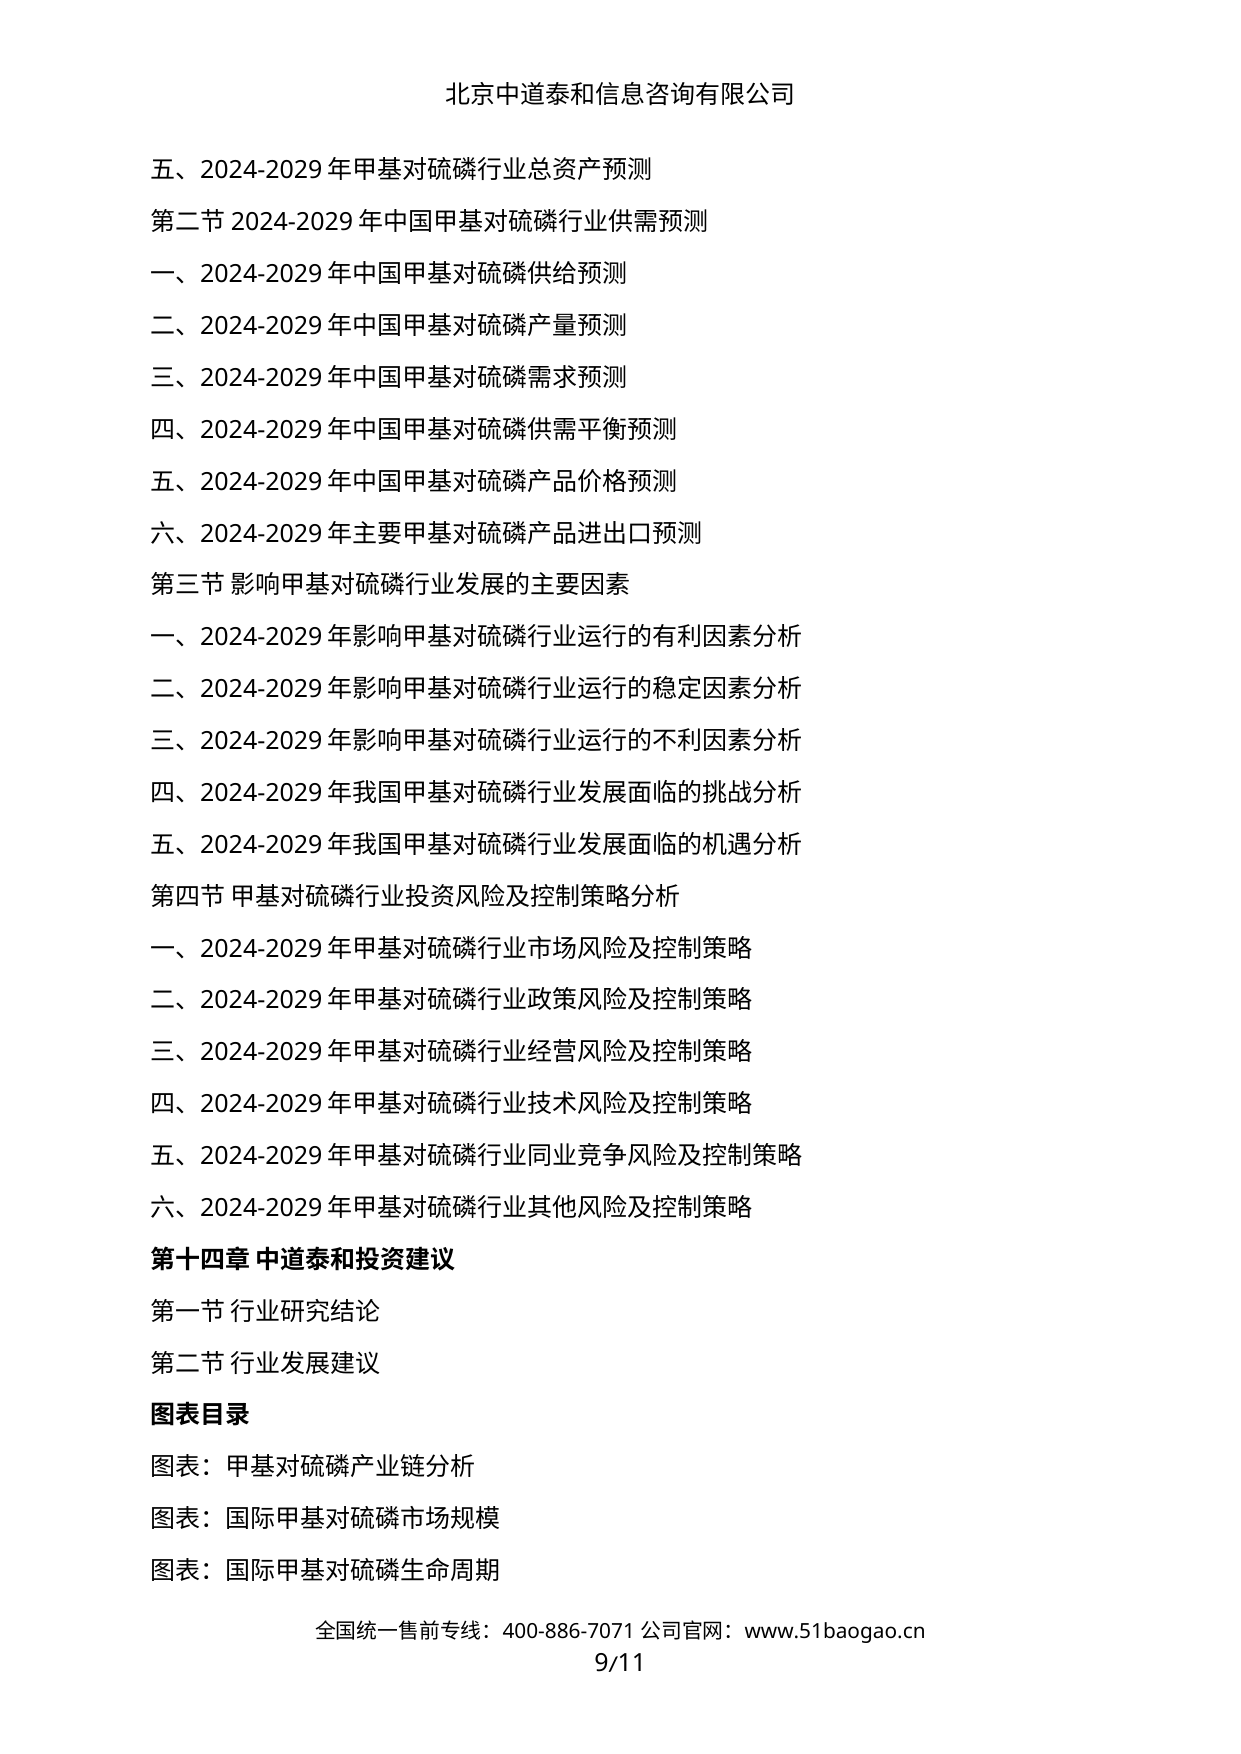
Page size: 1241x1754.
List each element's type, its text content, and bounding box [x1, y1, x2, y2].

text 第二节 2024-2029年中国甲基对硫磷行业供需预测 [150, 202, 1090, 238]
text 四、2024-2029年中国甲基对硫磷供需平衡预测 [150, 409, 1090, 446]
text 一、2024-2029年中国甲基对硫磷供给预测 [150, 254, 1090, 290]
text 图表目录 [150, 1395, 1090, 1431]
text 二、2024-2029年甲基对硫磷行业政策风险及控制策略 [150, 980, 1090, 1016]
text 二、2024-2029年影响甲基对硫磷行业运行的稳定因素分析 [150, 669, 1090, 705]
text 第三节 影响甲基对硫磷行业发展的主要因素 [150, 565, 1090, 601]
text 四、2024-2029年甲基对硫磷行业技术风险及控制策略 [150, 1084, 1090, 1120]
text 图表：国际甲基对硫磷生命周期 [150, 1551, 1090, 1587]
text 五、2024-2029年我国甲基对硫磷行业发展面临的机遇分析 [150, 824, 1090, 861]
text 三、2024-2029年影响甲基对硫磷行业运行的不利因素分析 [150, 721, 1090, 757]
text 第二节 行业发展建议 [150, 1343, 1090, 1379]
text 一、2024-2029年影响甲基对硫磷行业运行的有利因素分析 [150, 617, 1090, 653]
text 第一节 行业研究结论 [150, 1291, 1090, 1327]
text 五、2024-2029年甲基对硫磷行业总资产预测 [150, 150, 1090, 186]
text 五、2024-2029年甲基对硫磷行业同业竞争风险及控制策略 [150, 1136, 1090, 1172]
text 六、2024-2029年甲基对硫磷行业其他风险及控制策略 [150, 1187, 1090, 1224]
text 三、2024-2029年中国甲基对硫磷需求预测 [150, 357, 1090, 394]
text 五、2024-2029年中国甲基对硫磷产品价格预测 [150, 461, 1090, 497]
text 四、2024-2029年我国甲基对硫磷行业发展面临的挑战分析 [150, 772, 1090, 809]
text 六、2024-2029年主要甲基对硫磷产品进出口预测 [150, 513, 1090, 549]
text 第四节 甲基对硫磷行业投资风险及控制策略分析 [150, 876, 1090, 912]
text 三、2024-2029年甲基对硫磷行业经营风险及控制策略 [150, 1032, 1090, 1068]
text 图表：国际甲基对硫磷市场规模 [150, 1499, 1090, 1535]
text 第十四章 中道泰和投资建议 [150, 1239, 1090, 1276]
text 一、2024-2029年甲基对硫磷行业市场风险及控制策略 [150, 928, 1090, 964]
text 二、2024-2029年中国甲基对硫磷产量预测 [150, 306, 1090, 342]
text 图表：甲基对硫磷产业链分析 [150, 1447, 1090, 1483]
